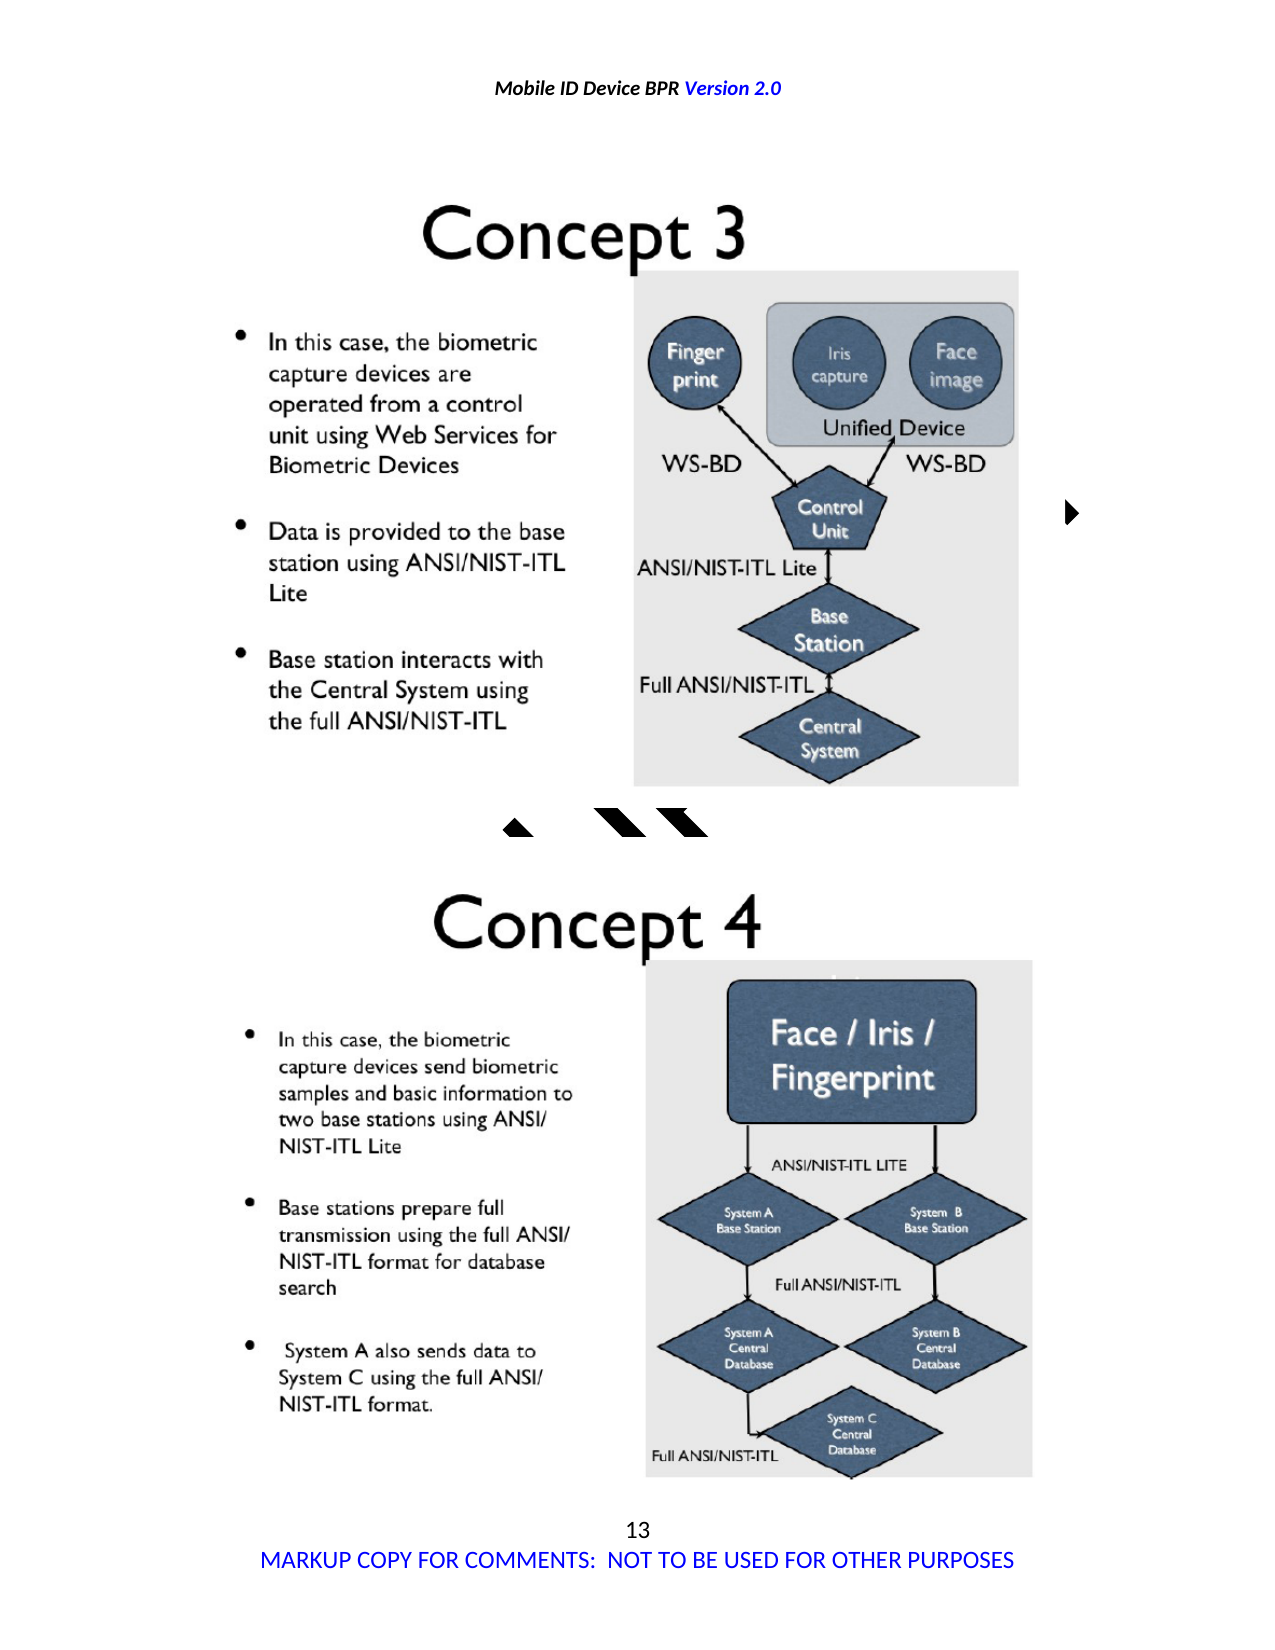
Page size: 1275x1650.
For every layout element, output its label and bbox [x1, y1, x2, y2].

picture [165, 150, 1065, 808]
picture [165, 837, 1065, 1500]
